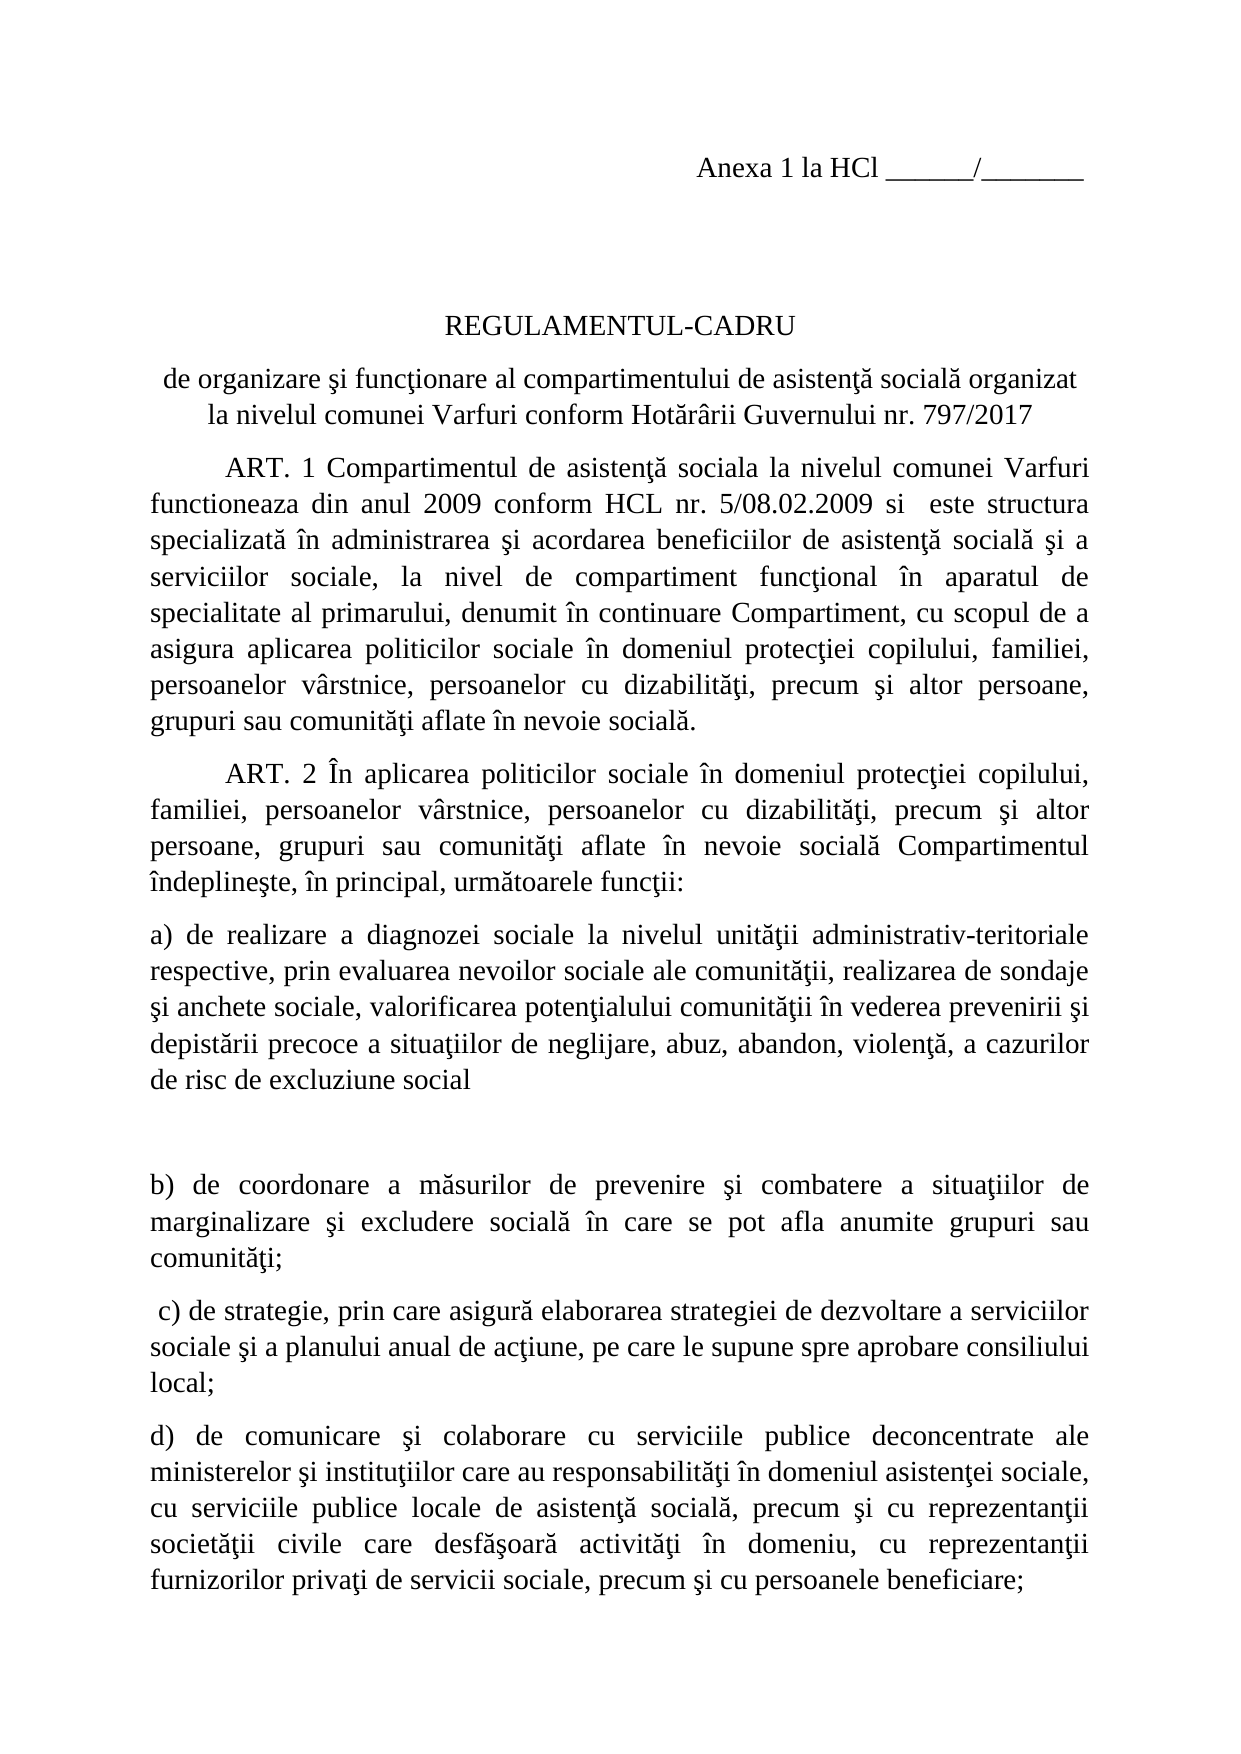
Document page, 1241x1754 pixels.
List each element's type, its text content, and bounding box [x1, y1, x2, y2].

text ART. 2 În aplicarea politicilor sociale în domeniul protecţiei copilului, familiei, persoanelor vârstnice, persoanelor cu dizabilităţi, precum şi altor persoane, grupuri sau comunităţi aflate în nevoie socială Compartimentul îndeplineşte, în principal, următoarele funcţii: [150, 756, 1090, 898]
text a) de realizare a diagnozei sociale la nivelul unităţii administrativ-teritoriale respective, prin evaluarea nevoilor sociale ale comunităţii, realizarea de sondaje şi anchete sociale, valorificarea potenţialului comunităţii în vederea prevenirii şi depistării precoce a situaţiilor de neglijare, abuz, abandon, violenţă, a cazurilor de risc de excluziune social [150, 917, 1090, 1095]
text ART. 1 Compartimentul de asistenţă sociala la nivelul comunei Varfuri functioneaza din anul 2009 conform HCL nr. 5/08.02.2009 si este structura specializată în administrarea şi acordarea beneficiilor de asistenţă socială şi a serviciilor sociale, la nivel de compartiment funcţional în aparatul de specialitate al primarului, denumit în continuare Compartiment, cu scopul de a asigura aplicarea politicilor sociale în domeniul protecţiei copilului, familiei, persoanelor vârstnice, persoanelor cu dizabilităţi, precum şi altor persoane, grupuri sau comunităţi aflate în nevoie socială. [150, 450, 1090, 737]
text b) de coordonare a măsurilor de prevenire şi combatere a situaţiilor de marginalizare şi excludere socială în care se pot afla anumite grupuri sau comunităţi; [150, 1167, 1090, 1273]
text de organizare şi funcţionare al compartimentului de asistenţă socială organizat la nivelul comunei Varfuri conform Hotărârii Guvernului nr. 797/2017 [150, 361, 1090, 431]
text Anexa 1 la HCl ______/_______ [150, 150, 1090, 183]
text c) de strategie, prin care asigură elaborarea strategiei de dezvoltare a serviciilor sociale şi a planului anual de acţiune, pe care le supune spre aprobare consiliului local; [150, 1293, 1090, 1398]
text REGULAMENTUL-CADRU [150, 308, 1090, 342]
text d) de comunicare şi colaborare cu serviciile publice deconcentrate ale ministerelor şi instituţiilor care au responsabilităţi în domeniul asistenţei sociale, cu serviciile publice locale de asistenţă socială, precum şi cu reprezentanţii societăţii civile care desfăşoară activităţi în domeniu, cu reprezentanţii furnizorilor privaţi de servicii sociale, precum şi cu persoanele beneficiare; [150, 1418, 1090, 1596]
